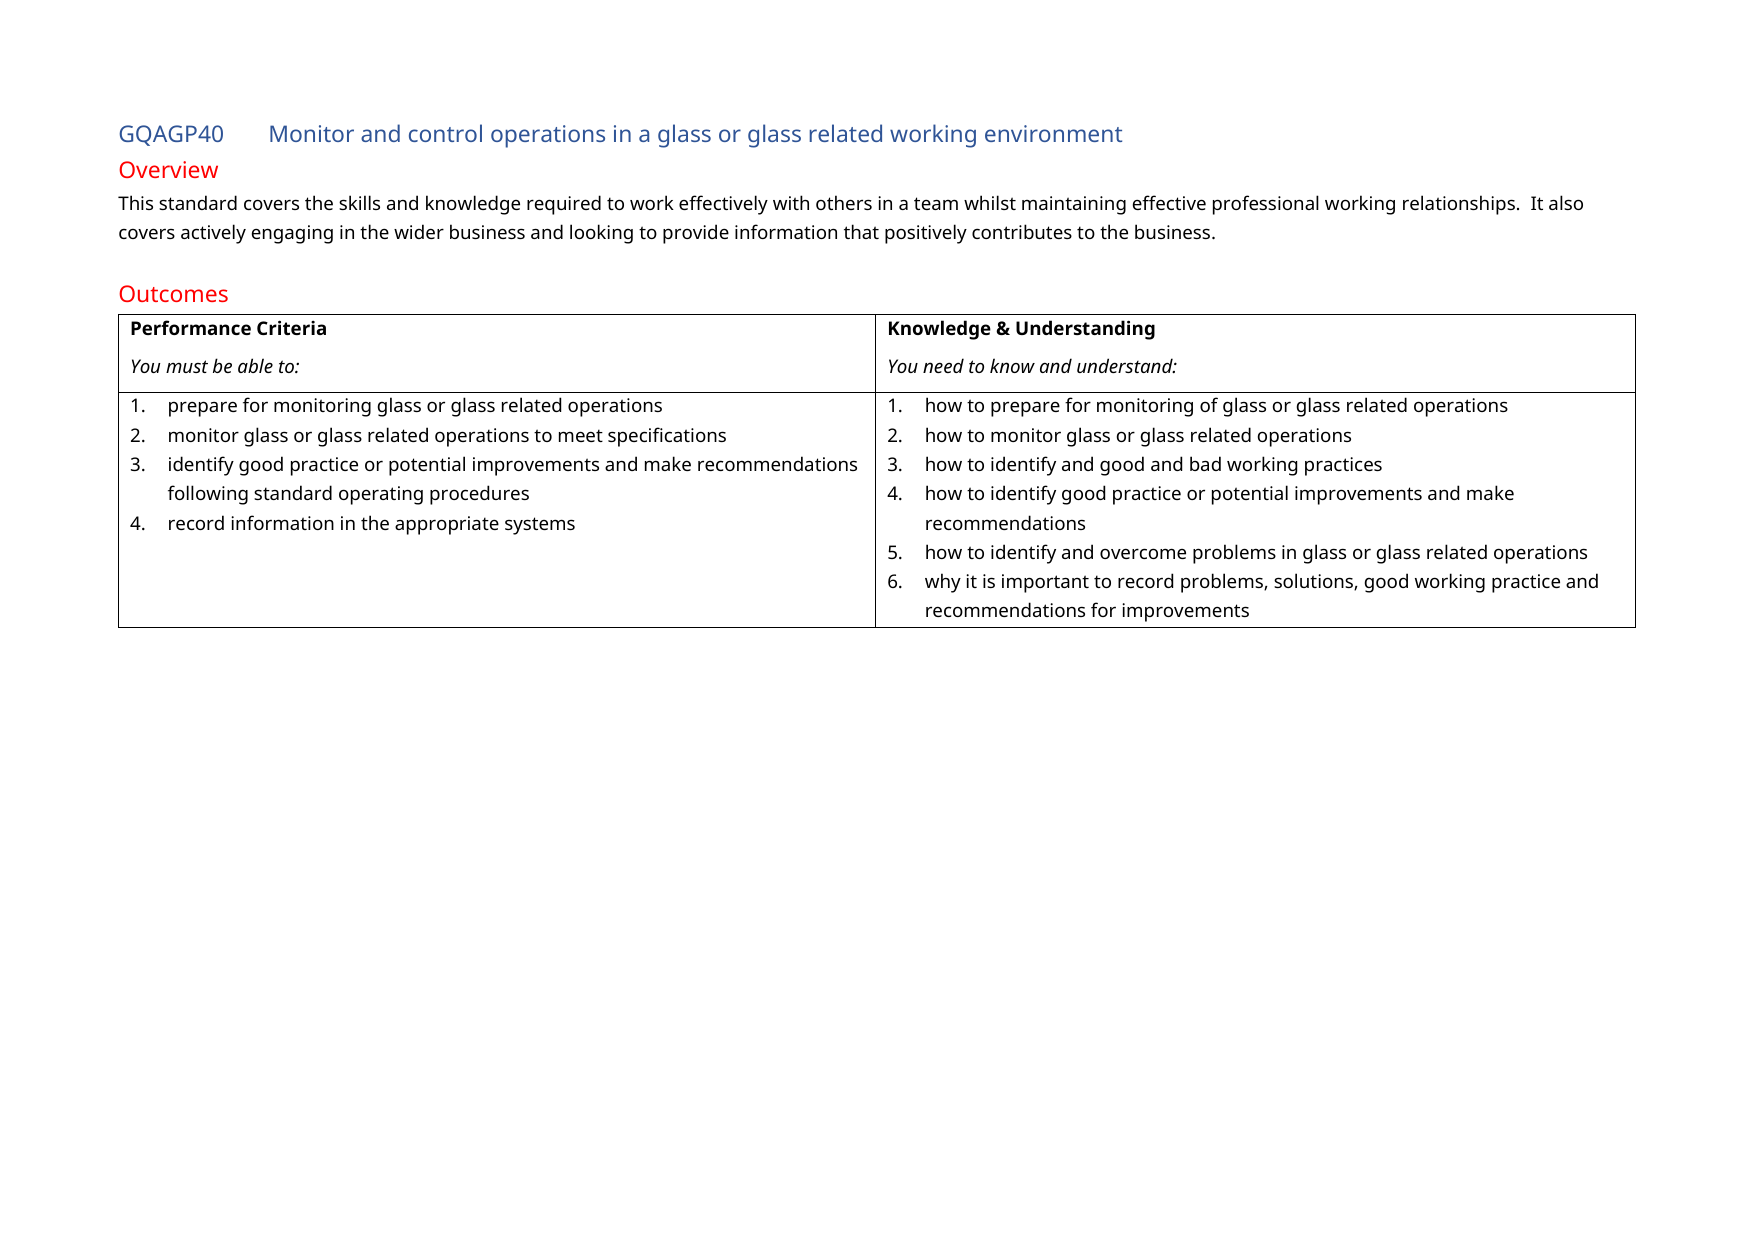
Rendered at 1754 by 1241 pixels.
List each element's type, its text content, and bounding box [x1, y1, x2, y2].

table_header Performance Criteria You must be able to: [119, 315, 875, 392]
subtitle GQAGP40 Monitor and control operations in a glass or glass related working environment [118, 118, 1636, 149]
table_header Knowledge & Understanding You need to know and understand: [876, 315, 1635, 392]
text This standard covers the skills and knowledge required to work effectively with others in a team whilst maintaining effective professional working relationships. It also covers actively engaging in the wider business and looking to provide information that positively contributes to the business. [118, 190, 1636, 245]
table_cell prepare for monitoring glass or glass related operations monitor glass or glass related operations to meet specifications identify good practice or potential improvements and make recommendations following standard operating procedures record information in the appropriate systems [119, 393, 875, 627]
subtitle Outcomes [118, 278, 1636, 309]
subtitle Overview [118, 154, 1636, 185]
table_cell how to prepare for monitoring of glass or glass related operations how to monitor glass or glass related operations how to identify and good and bad working practices how to identify good practice or potential improvements and make recommendations how to identify and overcome problems in glass or glass related operations why it is important to record problems, solutions, good working practice and recommendations for improvements [876, 393, 1635, 627]
